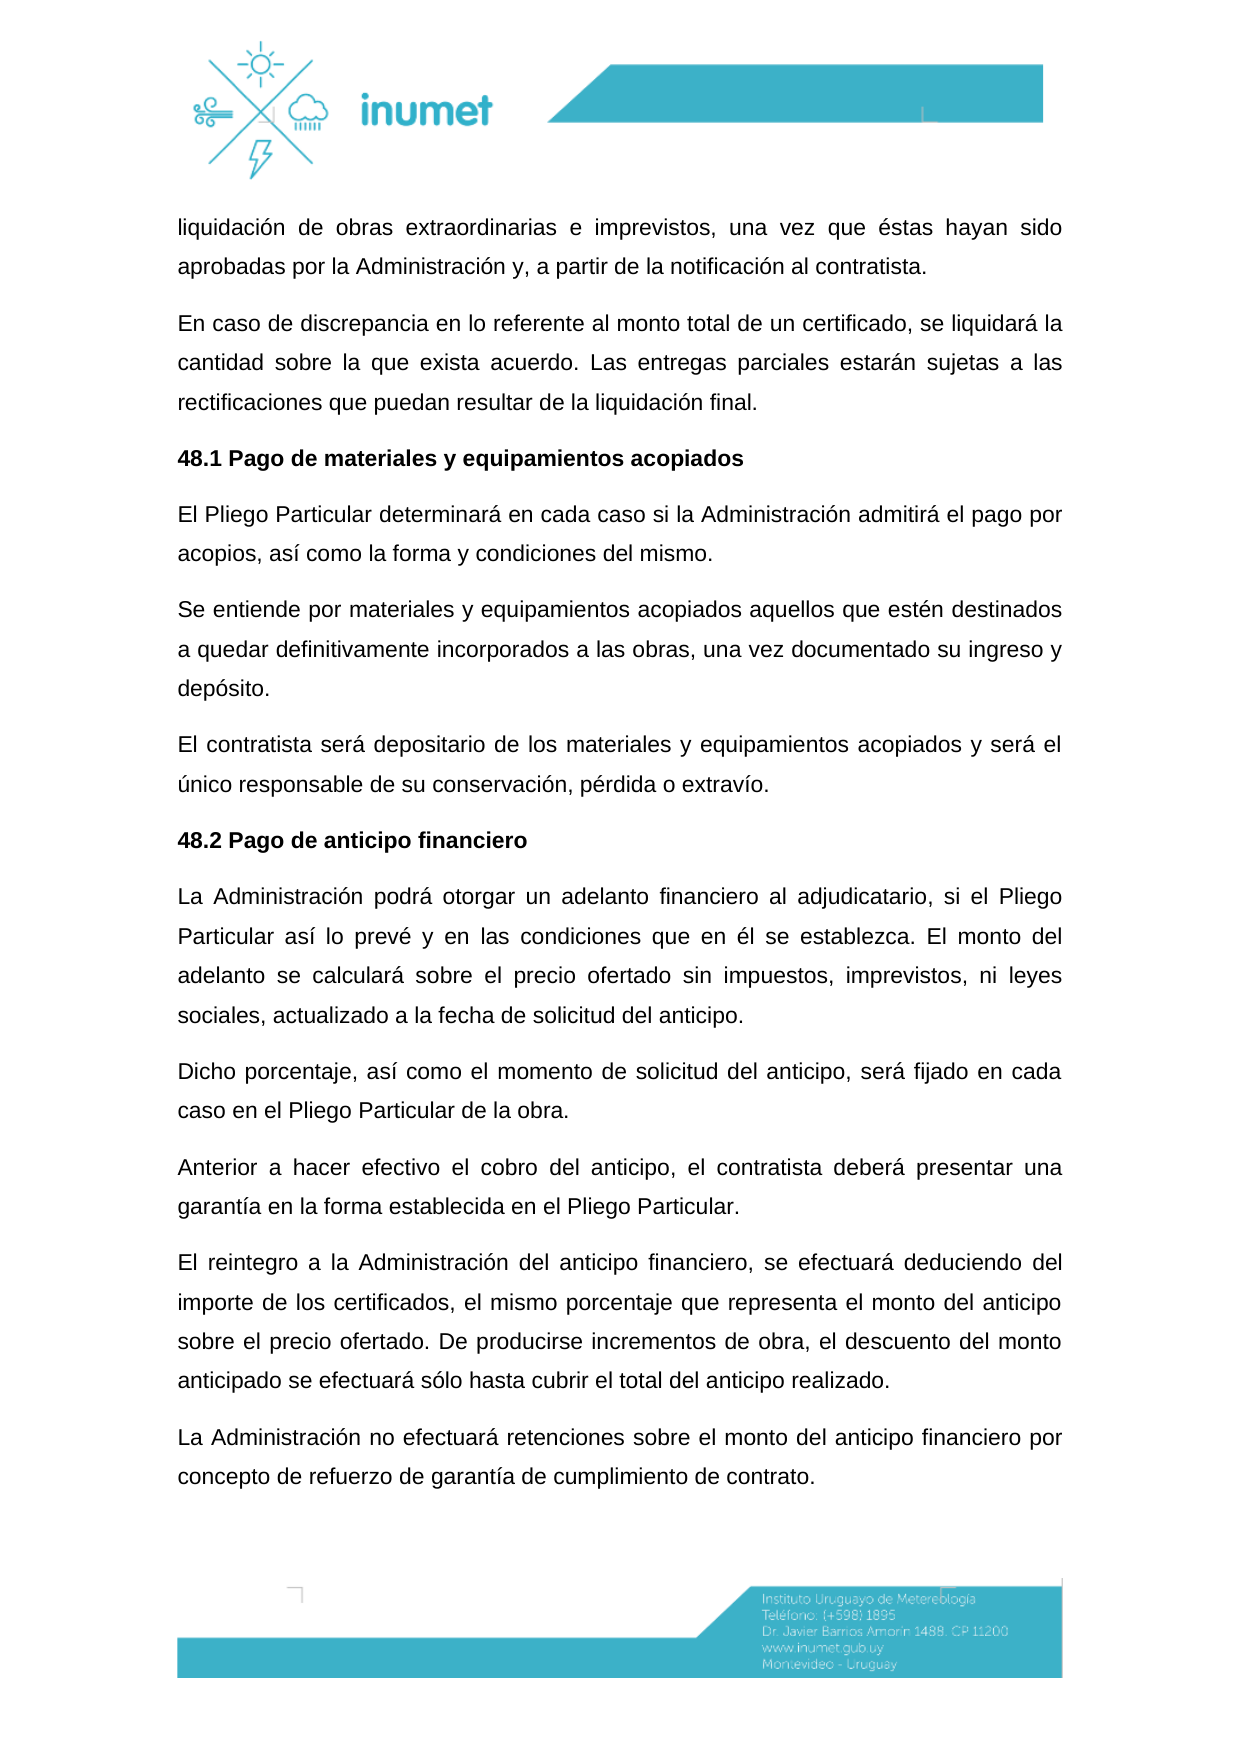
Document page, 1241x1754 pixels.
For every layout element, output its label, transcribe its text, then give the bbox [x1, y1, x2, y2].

text La Administración podrá otorgar un adelanto financiero al adjudicatario, si el Pliego Particular así lo prevé y en las condiciones que en él se establezca. El monto del adelanto se calculará sobre el precio ofertado sin impuestos, imprevistos, ni leyes sociales, actualizado a la fecha de solicitud del anticipo. [177, 883, 1063, 1028]
text El reintegro a la Administración del anticipo financiero, se efectuará deduciendo del importe de los certificados, el mismo porcentaje que representa el monto del anticipo sobre el precio ofertado. De producirse incrementos de obra, el descuento del monto anticipado se efectuará sólo hasta cubrir el total del anticipo realizado. [177, 1249, 1063, 1394]
text 48.2 Pago de anticipo financiero [177, 827, 1063, 853]
text La Administración no efectuará retenciones sobre el monto del anticipo financiero por concepto de refuerzo de garantía de cumplimiento de contrato. [177, 1424, 1063, 1489]
text Dicho porcentaje, así como el momento de solicitud del anticipo, será fijado en cada caso en el Pliego Particular de la obra. [177, 1058, 1063, 1124]
text El Pliego Particular determinará en cada caso si la Administración admitirá el pago por acopios, así como la forma y condiciones del mismo. [177, 501, 1063, 567]
text Se entiende por materiales y equipamientos acopiados aquellos que estén destinados a quedar definitivamente incorporados a las obras, una vez documentado su ingreso y depósito. [177, 596, 1063, 702]
text Anterior a hacer efectivo el cobro del anticipo, el contratista deberá presentar una garantía en la forma establecida en el Pliego Particular. [177, 1153, 1063, 1219]
picture [177, 1578, 1063, 1678]
text En caso de discrepancia en lo referente al monto total de un certificado, se liquidará la cantidad sobre la que exista acuerdo. Las entregas parciales estarán sujetas a las rectificaciones que puedan resultar de la liquidación final. [177, 309, 1063, 415]
text 48.1 Pago de materiales y equipamientos acopiados [177, 444, 1063, 471]
text El contratista será depositario de los materiales y equipamientos acopiados y será el único responsable de su conservación, pérdida o extravío. [177, 731, 1063, 797]
picture [157, 31, 1044, 180]
